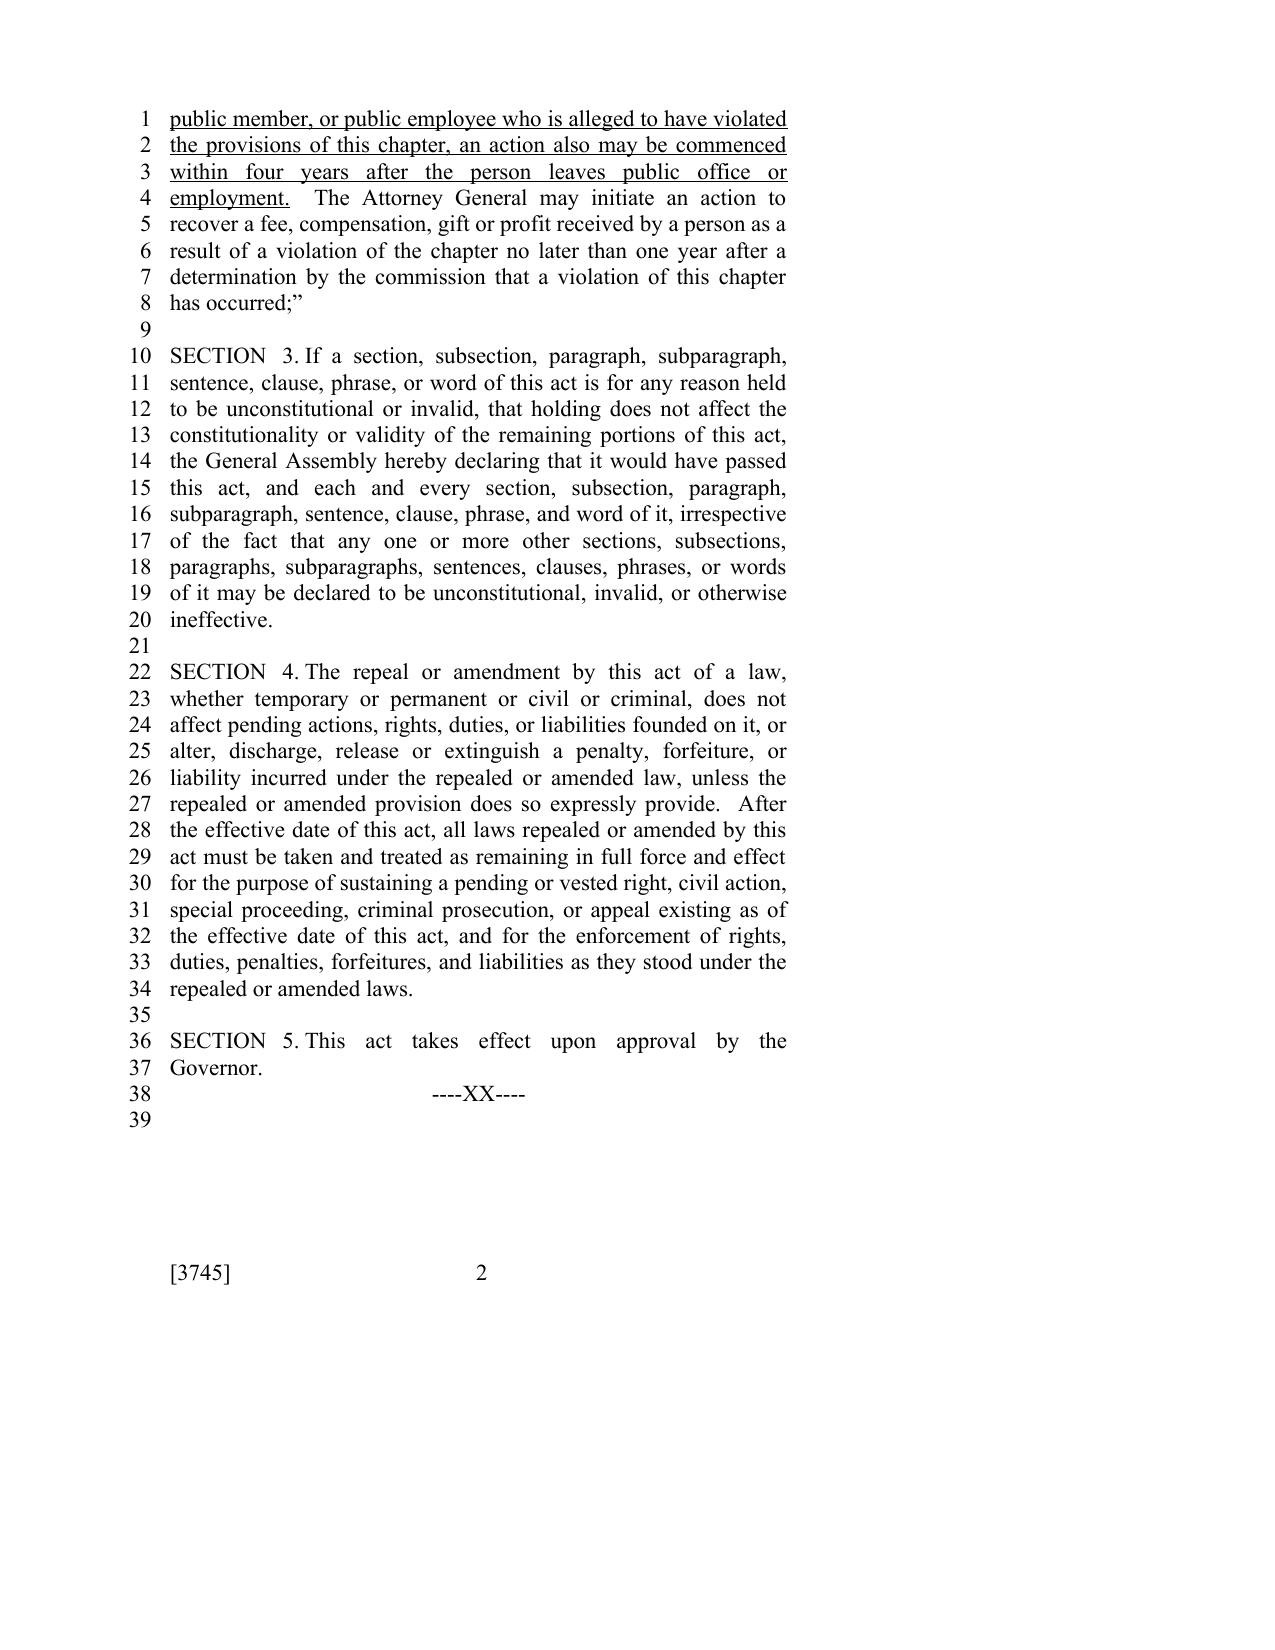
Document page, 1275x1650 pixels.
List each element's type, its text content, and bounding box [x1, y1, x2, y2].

text SECTION 3. If a section, subsection, paragraph, subparagraph, sentence, clause, phrase, or word of this act is for any reason held to be unconstitutional or invalid, that holding does not affect the constitutionality or validity of the remaining portions of this act, the General Assembly hereby declaring that it would have passed this act, and each and every section, subsection, paragraph, subparagraph, sentence, clause, phrase, and word of it, irrespective of the fact that any one or more other sections, subsections, paragraphs, subparagraphs, sentences, clauses, phrases, or words of it may be declared to be unconstitutional, invalid, or otherwise ineffective. [169, 342, 787, 632]
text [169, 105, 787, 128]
text SECTION 4. The repeal or amendment by this act of a law, whether temporary or permanent or civil or criminal, does not affect pending actions, rights, duties, or liabilities founded on it, or alter, discharge, release or extinguish a penalty, forfeiture, or liability incurred under the repealed or amended law, unless the repealed or amended provision does so expressly provide. After the effective date of this act, all laws repealed or amended by this act must be taken and treated as remaining in full force and effect for the purpose of sustaining a pending or vested right, civil action, special proceeding, criminal prosecution, or appeal existing as of the effective date of this act, and for the enforcement of rights, duties, penalties, forfeitures, and liabilities as they stood under the repealed or amended laws. [169, 658, 787, 1001]
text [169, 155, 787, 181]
text ----XX---- [169, 1080, 787, 1106]
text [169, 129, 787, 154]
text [169, 182, 787, 316]
text SECTION 5. This act takes effect upon approval by the Governor. [169, 1027, 787, 1080]
